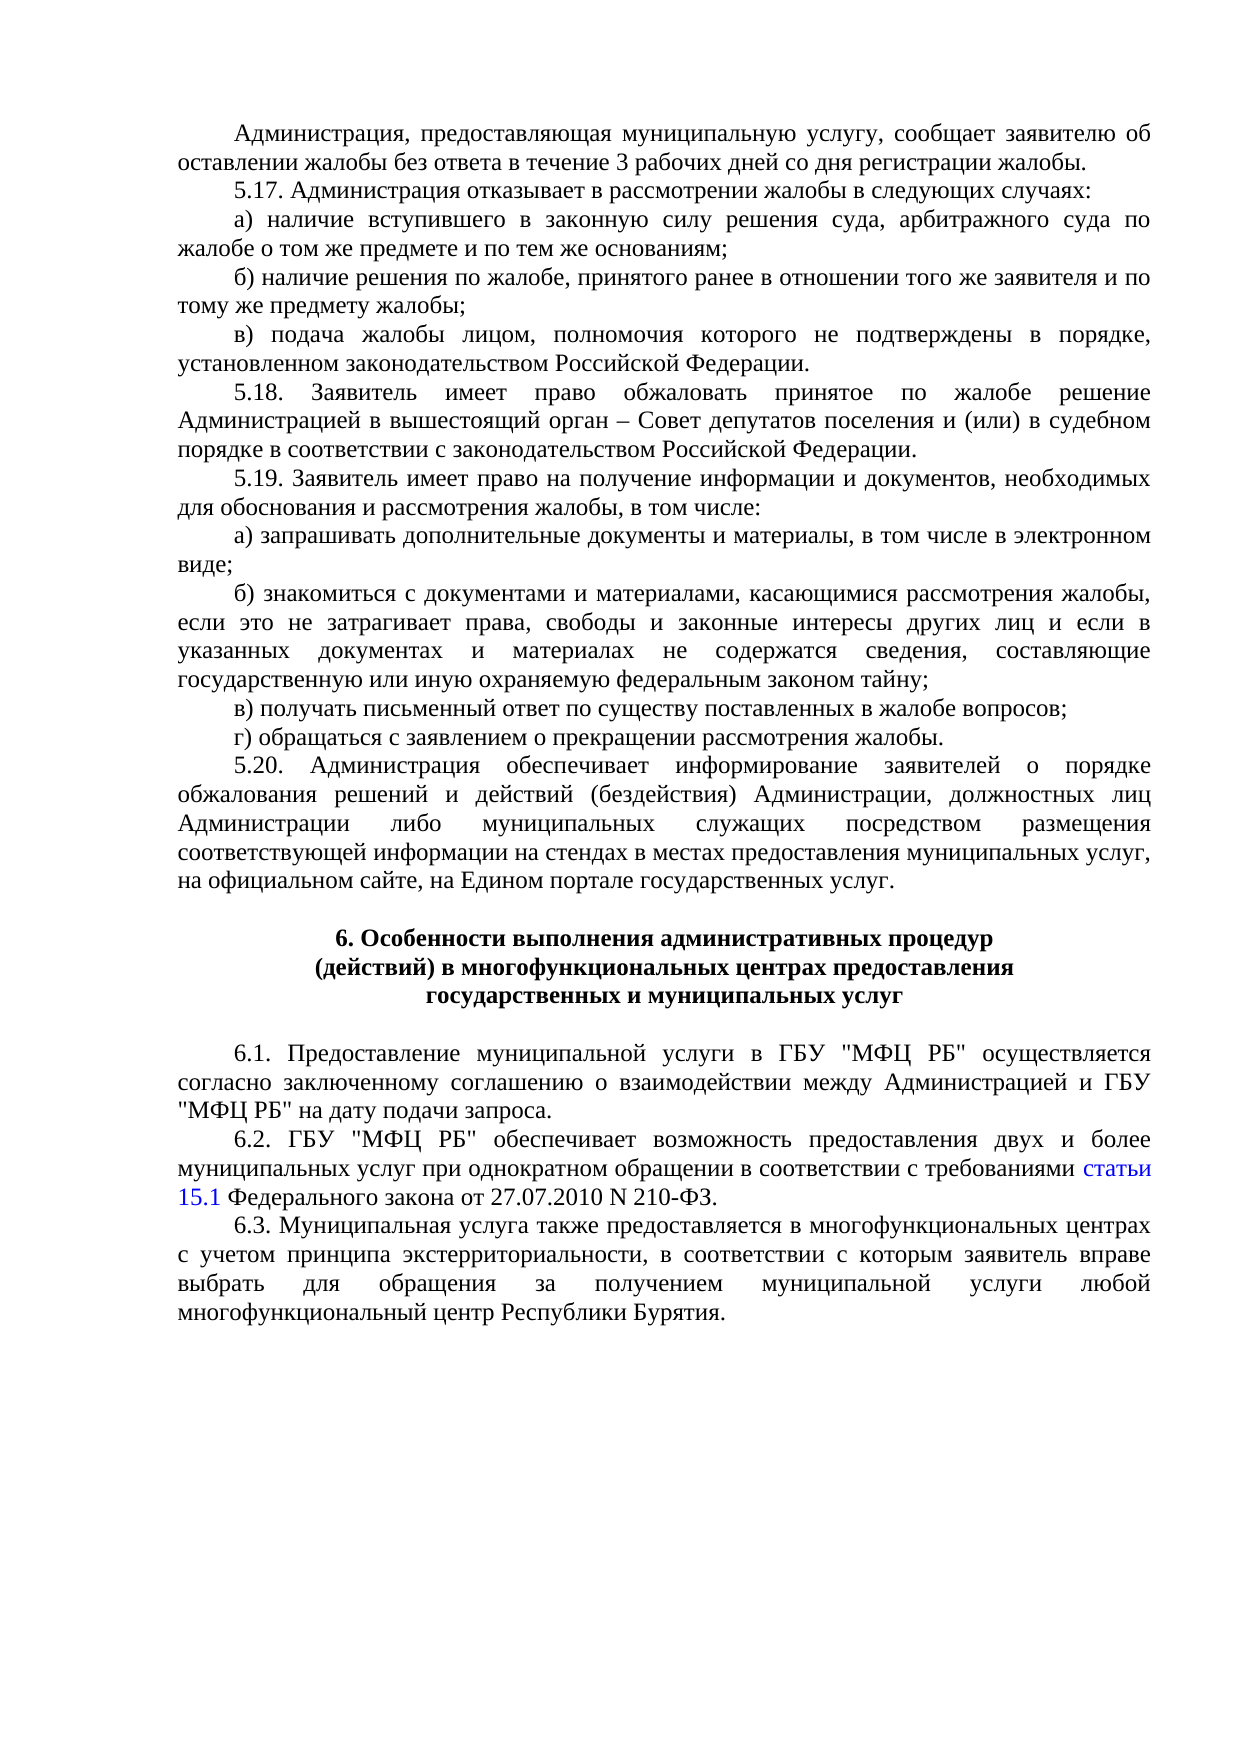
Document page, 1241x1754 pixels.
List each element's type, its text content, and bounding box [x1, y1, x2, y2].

title (действий) в многофункциональных центрах предоставления [177, 952, 1152, 981]
text г) обращаться с заявлением о прекращении рассмотрения жалобы. [177, 722, 1152, 751]
text в) подача жалобы лицом, полномочия которого не подтверждены в порядке, установленном законодательством Российской Федерации. [177, 319, 1152, 377]
text 5.19. Заявитель имеет право на получение информации и документов, необходимых для обоснования и рассмотрения жалобы, в том числе: [177, 463, 1152, 521]
title 6. Особенности выполнения административных процедур [177, 923, 1152, 952]
text в) получать письменный ответ по существу поставленных в жалобе вопросов; [177, 693, 1152, 722]
text б) знакомиться с документами и материалами, касающимися рассмотрения жалобы, если это не затрагивает права, свободы и законные интересы других лиц и если в указанных документах и материалах не содержатся сведения, составляющие государственную или иную охраняемую федеральным законом тайну; [177, 578, 1152, 693]
text Администрация, предоставляющая муниципальную услугу, сообщает заявителю об оставлении жалобы без ответа в течение 3 рабочих дней со дня регистрации жалобы. [177, 118, 1152, 176]
title государственных и муниципальных услуг [177, 981, 1152, 1009]
text а) наличие вступившего в законную силу решения суда, арбитражного суда по жалобе о том же предмете и по тем же основаниям; [177, 204, 1152, 262]
text 5.20. Администрация обеспечивает информирование заявителей о порядке обжалования решений и действий (бездействия) Администрации, должностных лиц Администрации либо муниципальных служащих посредством размещения соответствующей информации на стендах в местах предоставления муниципальных услуг, на официальном сайте, на Едином портале государственных услуг. [177, 751, 1152, 894]
text 6.3. Муниципальная услуга также предоставляется в многофункциональных центрах с учетом принципа экстерриториальности, в соответствии с которым заявитель вправе выбрать для обращения за получением муниципальной услуги любой многофункциональный центр Республики Бурятия. [177, 1211, 1152, 1326]
text б) наличие решения по жалобе, принятого ранее в отношении того же заявителя и по тому же предмету жалобы; [177, 262, 1152, 319]
text 5.18. Заявитель имеет право обжаловать принятое по жалобе решение Администрацией в вышестоящий орган – Совет депутатов поселения и (или) в судебном порядке в соответствии с законодательством Российской Федерации. [177, 377, 1152, 463]
text 6.2. ГБУ "МФЦ РБ" обеспечивает возможность предоставления двух и более муниципальных услуг при однократном обращении в соответствии с требованиями статьи 15.1 Федерального закона от 27.07.2010 N 210-ФЗ. [177, 1124, 1152, 1211]
text а) запрашивать дополнительные документы и материалы, в том числе в электронном виде; [177, 521, 1152, 578]
text 6.1. Предоставление муниципальной услуги в ГБУ "МФЦ РБ" осуществляется согласно заключенному соглашению о взаимодействии между Администрацией и ГБУ "МФЦ РБ" на дату подачи запроса. [177, 1038, 1152, 1124]
text 5.17. Администрация отказывает в рассмотрении жалобы в следующих случаях: [177, 176, 1152, 204]
